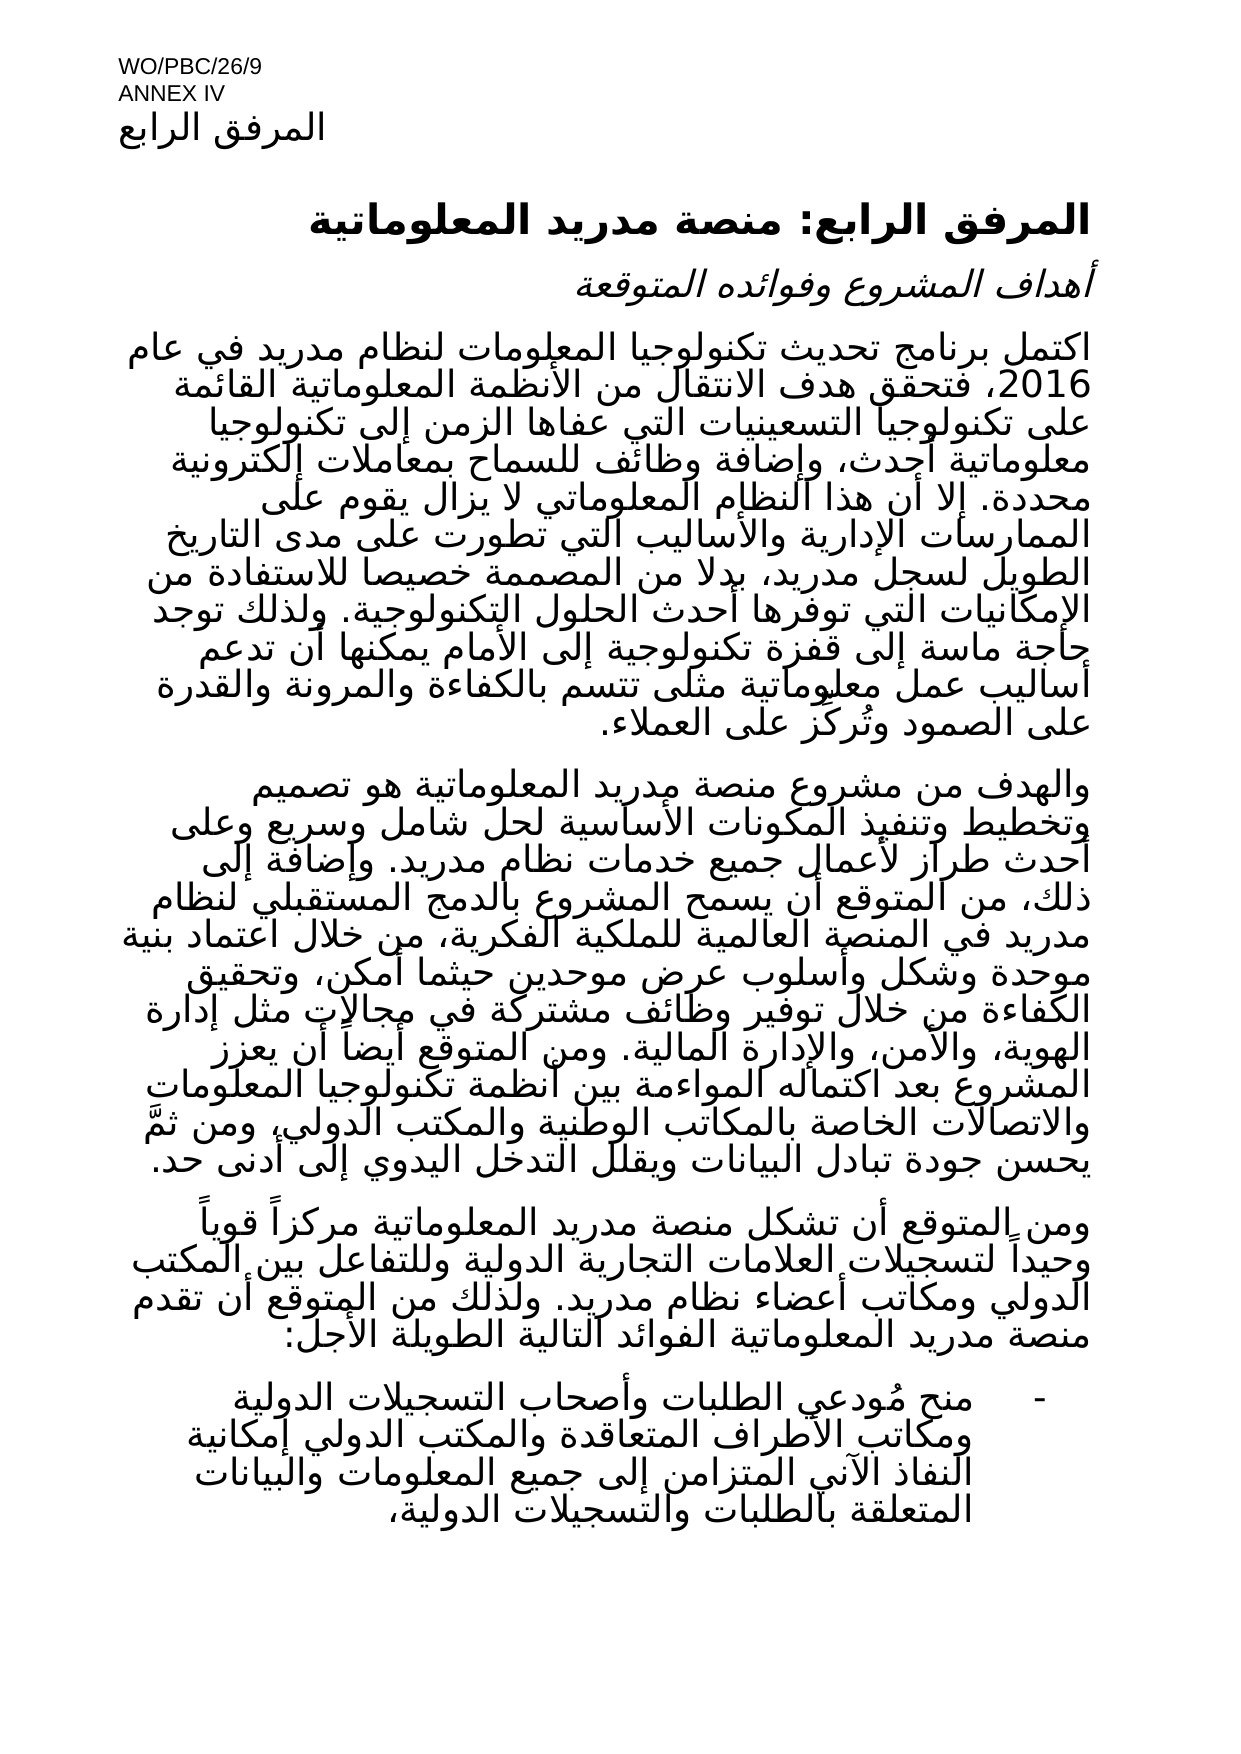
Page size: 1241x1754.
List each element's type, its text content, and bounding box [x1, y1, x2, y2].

text ومن المتوقع أن تشكل منصة مدريد المعلوماتية مركزاً قوياً وحيداً لتسجيلات العلامات التجارية الدولية وللتفاعل بين المكتب الدولي ومكاتب أعضاء نظام مدريد. ولذلك من المتوقع أن تقدم منصة مدريد المعلوماتية الفوائد التالية الطويلة الأجل: [118, 1205, 1092, 1355]
text أهداف المشروع وفوائده المتوقعة [118, 267, 1092, 305]
text اكتمل برنامج تحديث تكنولوجيا المعلومات لنظام مدريد في عام 2016، فتحقق هدف الانتقال من الأنظمة المعلوماتية القائمة على تكنولوجيا التسعينيات التي عفاها الزمن إلى تكنولوجيا معلوماتية أحدث، وإضافة وظائف للسماح بمعاملات إلكترونية محددة. إلا أن هذا النظام المعلوماتي لا يزال يقوم على الممارسات الإدارية والأساليب التي تطورت على مدى التاريخ الطويل لسجل مدريد، بدلا من المصممة خصيصا للاستفادة من الإمكانيات التي توفرها أحدث الحلول التكنولوجية. ولذلك توجد حاجة ماسة إلى قفزة تكنولوجية إلى الأمام يمكنها أن تدعم أساليب عمل معلوماتية مثلى تتسم بالكفاءة والمرونة والقدرة على الصمود وتُركِّز على العملاء. [118, 330, 1092, 742]
list منح مُودعي الطلبات وأصحاب التسجيلات الدولية ومكاتب الأطراف المتعاقدة والمكتب الدولي إمكانية النفاذ الآني المتزامن إلى جميع المعلومات والبيانات المتعلقة بالطلبات والتسجيلات الدولية، [118, 1380, 1033, 1530]
subtitle المرفق الرابع: منصة مدريد المعلوماتية [118, 201, 1092, 242]
text والهدف من مشروع منصة مدريد المعلوماتية هو تصميم وتخطيط وتنفيذ المكونات الأساسية لحل شامل وسريع وعلى أحدث طراز لأعمال جميع خدمات نظام مدريد. وإضافة إلى ذلك، من المتوقع أن يسمح المشروع بالدمج المستقبلي لنظام مدريد في المنصة العالمية للملكية الفكرية، من خلال اعتماد بنية موحدة وشكل وأسلوب عرض موحدين حيثما أمكن، وتحقيق الكفاءة من خلال توفير وظائف مشتركة في مجالات مثل إدارة الهوية، والأمن، والإدارة المالية. ومن المتوقع أيضاً أن يعزز المشروع بعد اكتماله المواءمة بين أنظمة تكنولوجيا المعلومات والاتصالات الخاصة بالمكاتب الوطنية والمكتب الدولي، ومن ثمَّ يحسن جودة تبادل البيانات ويقلل التدخل اليدوي إلى أدنى حد. [118, 767, 1092, 1180]
